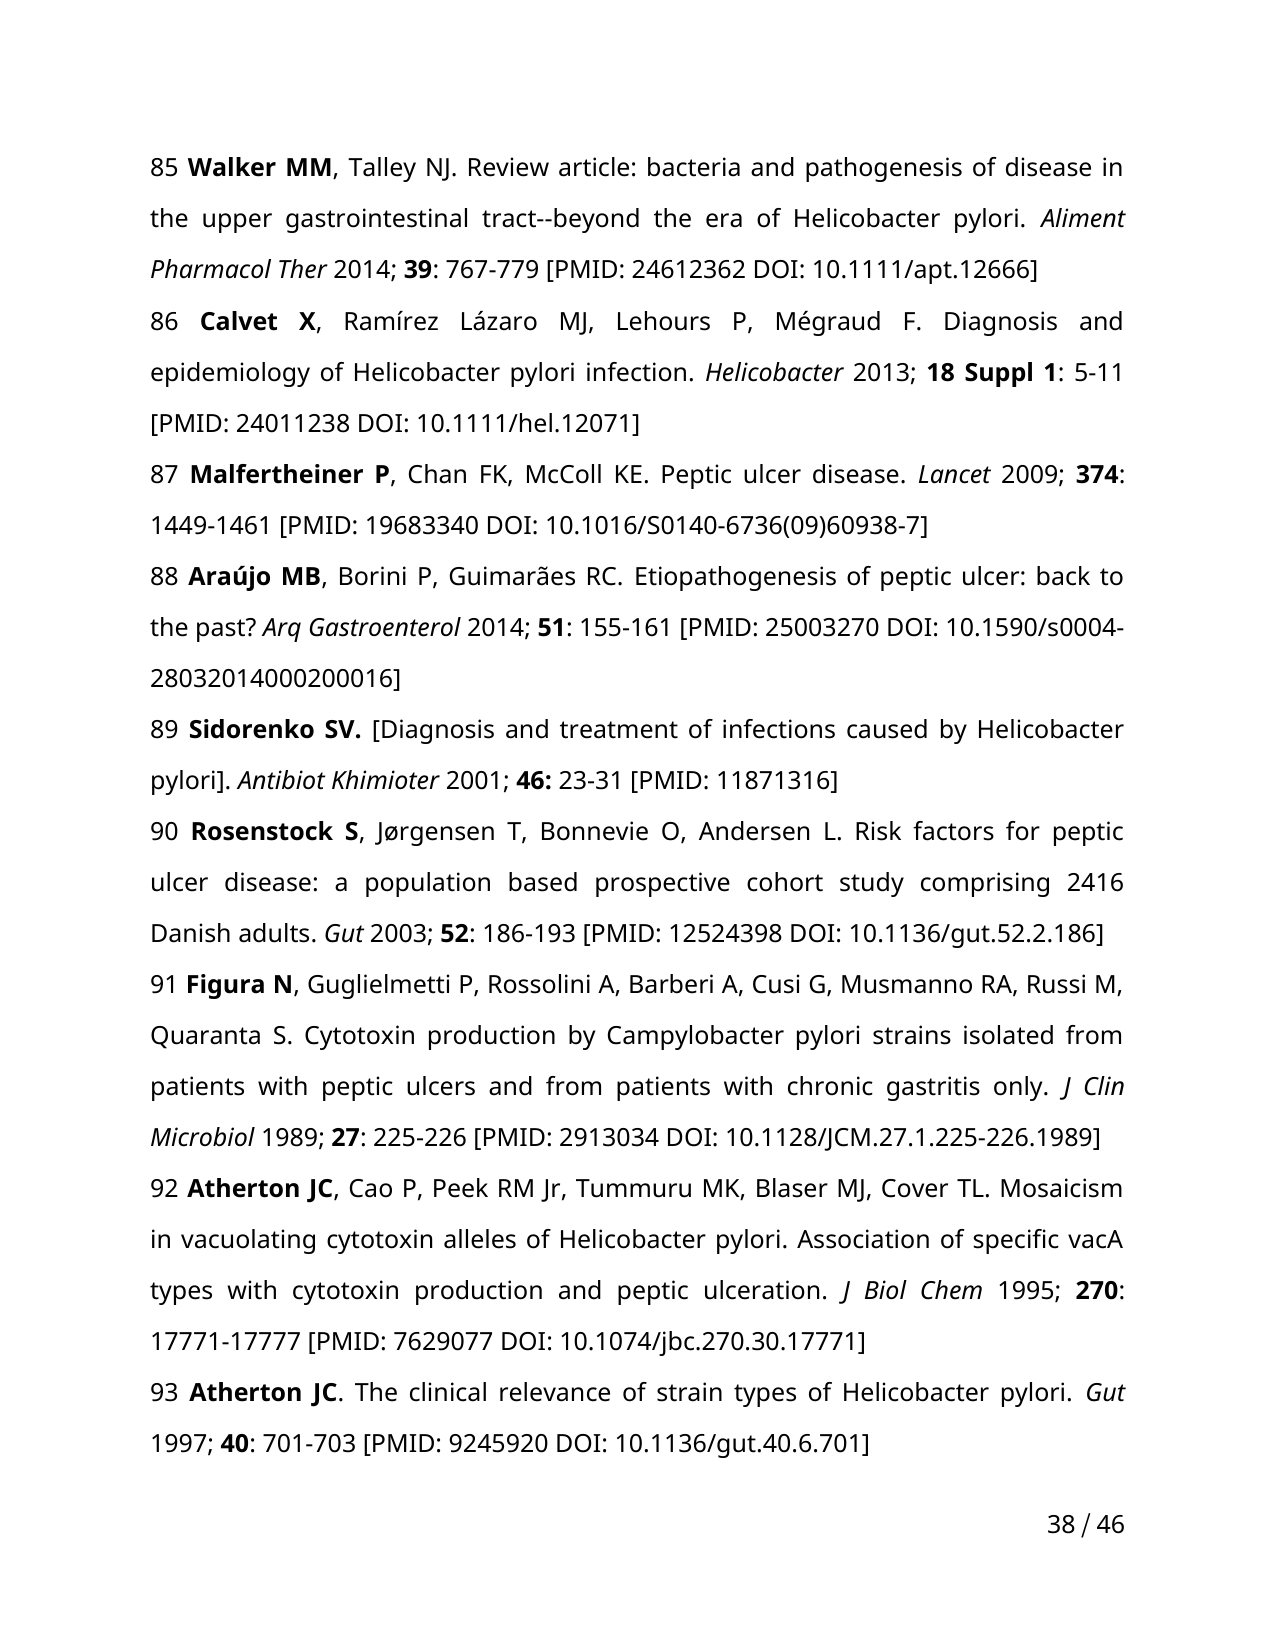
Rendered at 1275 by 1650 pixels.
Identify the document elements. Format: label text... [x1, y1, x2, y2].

text 85 Walker MM, Talley NJ. Review article: bacteria and pathogenesis of disease in the upper gastrointestinal tract--beyond the era of Helicobacter pylori. Aliment Pharmacol Ther 2014; 39: 767-779 [PMID: 24612362 DOI: 10.1111/apt.12666] [150, 150, 1125, 286]
text 86 Calvet X, Ramírez Lázaro MJ, Lehours P, Mégraud F. Diagnosis and epidemiology of Helicobacter pylori infection. Helicobacter 2013; 18 Suppl 1: 5-11 [PMID: 24011238 DOI: 10.1111/hel.12071] [150, 303, 1125, 439]
text 87 Malfertheiner P, Chan FK, McColl KE. Peptic ulcer disease. Lancet 2009; 374: 1449-1461 [PMID: 19683340 DOI: 10.1016/S0140-6736(09)60938-7] [150, 456, 1125, 541]
text 90 Rosenstock S, Jørgensen T, Bonnevie O, Andersen L. Risk factors for peptic ulcer disease: a population based prospective cohort study comprising 2416 Danish adults. Gut 2003; 52: 186-193 [PMID: 12524398 DOI: 10.1136/gut.52.2.186] [150, 813, 1125, 950]
text 93 Atherton JC. The clinical relevance of strain types of Helicobacter pylori. Gut 1997; 40: 701-703 [PMID: 9245920 DOI: 10.1136/gut.40.6.701] [150, 1375, 1125, 1460]
text 92 Atherton JC, Cao P, Peek RM Jr, Tummuru MK, Blaser MJ, Cover TL. Mosaicism in vacuolating cytotoxin alleles of Helicobacter pylori. Association of specific vacA types with cytotoxin production and peptic ulceration. J Biol Chem 1995; 270: 17771-17777 [PMID: 7629077 DOI: 10.1074/jbc.270.30.17771] [150, 1171, 1125, 1358]
text 88 Araújo MB, Borini P, Guimarães RC. Etiopathogenesis of peptic ulcer: back to the past? Arq Gastroenterol 2014; 51: 155-161 [PMID: 25003270 DOI: 10.1590/s0004-28032014000200016] [150, 558, 1125, 694]
text 91 Figura N, Guglielmetti P, Rossolini A, Barberi A, Cusi G, Musmanno RA, Russi M, Quaranta S. Cytotoxin production by Campylobacter pylori strains isolated from patients with peptic ulcers and from patients with chronic gastritis only. J Clin Microbiol 1989; 27: 225-226 [PMID: 2913034 DOI: 10.1128/JCM.27.1.225-226.1989] [150, 967, 1125, 1154]
text 89 Sidorenko SV. [Diagnosis and treatment of infections caused by Helicobacter pylori]. Antibiot Khimioter 2001; 46: 23-31 [PMID: 11871316] [150, 711, 1125, 797]
